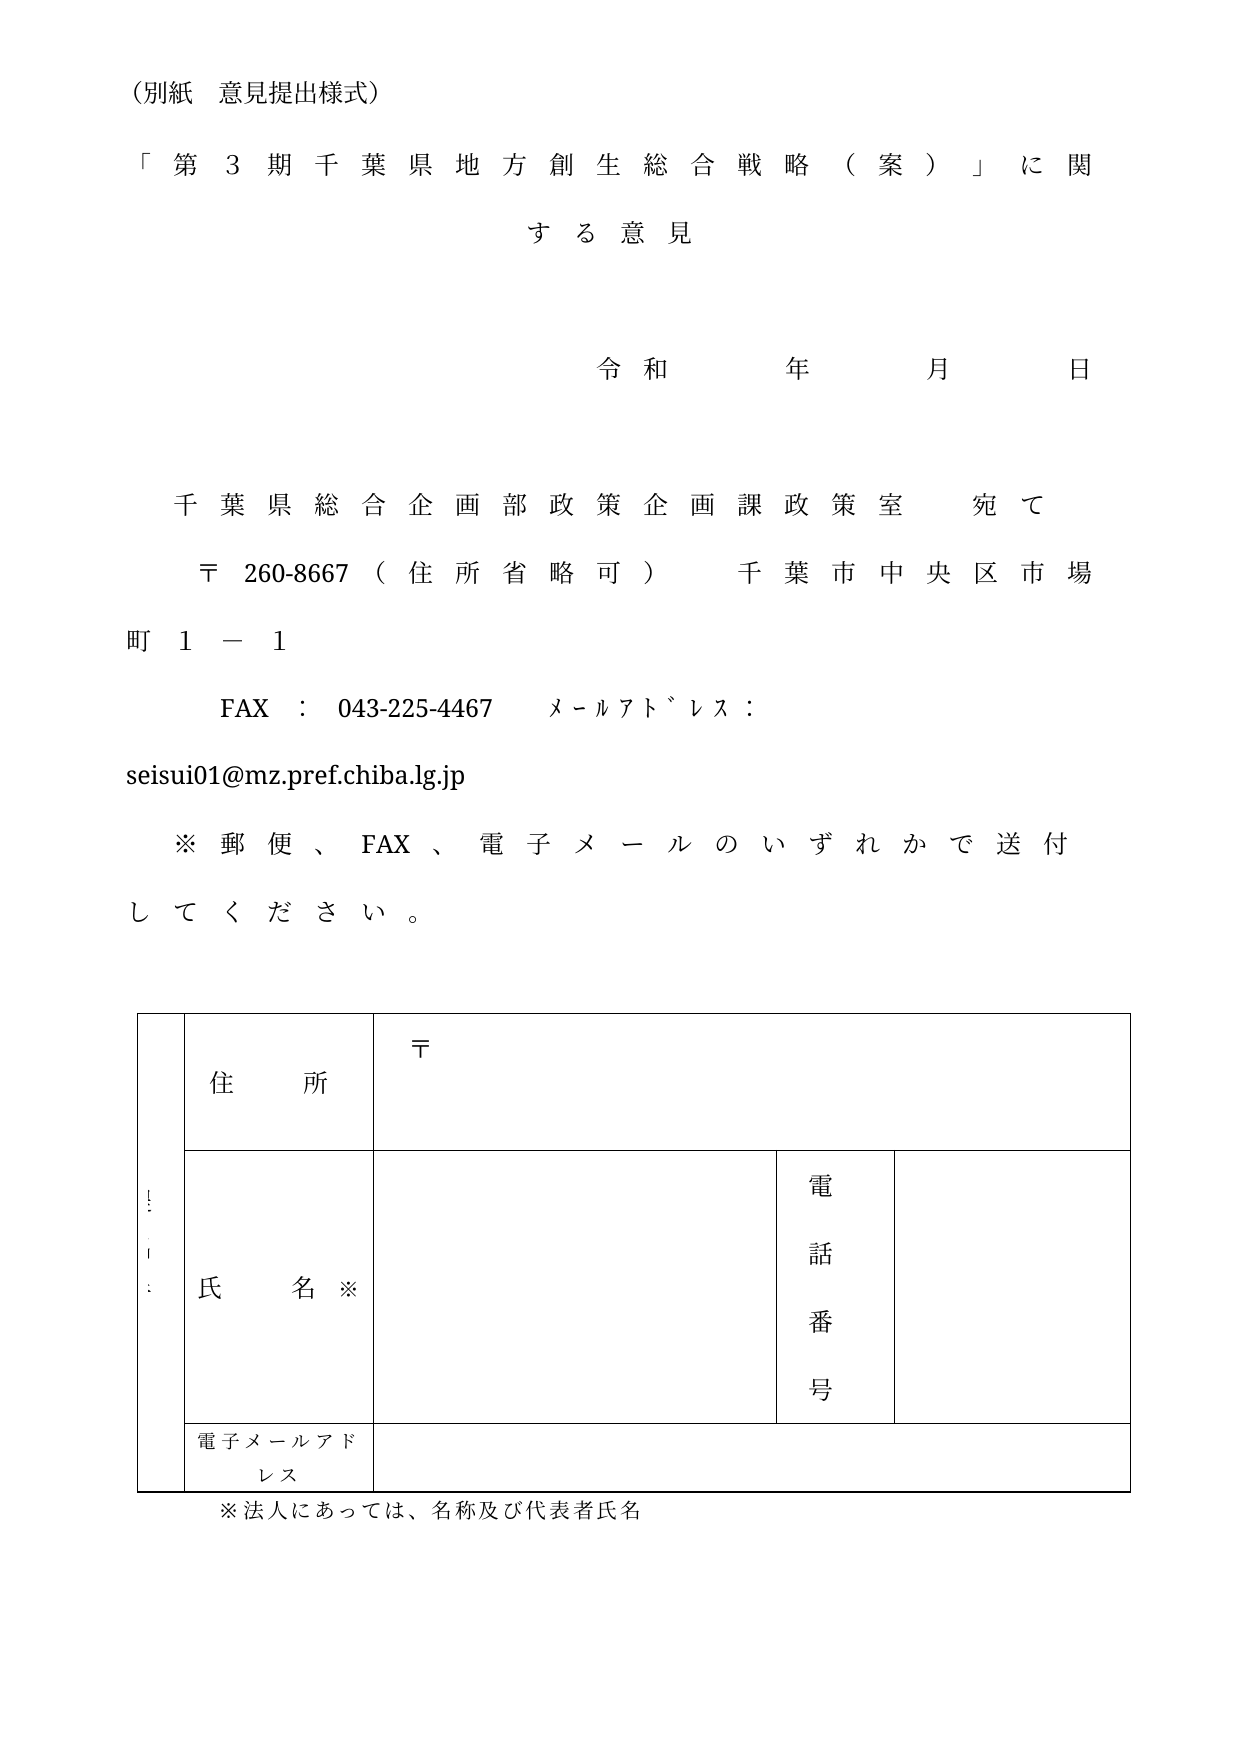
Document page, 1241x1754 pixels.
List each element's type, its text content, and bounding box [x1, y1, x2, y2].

table_header 〒 [374, 1014, 1130, 1150]
table_cell 電子メールアドレス [185, 1424, 373, 1491]
text 千葉県総合企画部政策企画課政策室 宛て [126, 469, 1114, 537]
text 令和 年 月 日 [126, 334, 1114, 402]
table_cell [374, 1151, 776, 1422]
table_header 提出者 [138, 1014, 184, 1491]
text 〒260-8667（住所省略可） 千葉市中央区市場町１－１ [126, 537, 1114, 673]
table_cell [895, 1151, 1130, 1422]
table_cell 氏 名※ [185, 1151, 373, 1422]
text ※郵便、FAX、電子メールのいずれかで送付してください。 [126, 809, 1114, 945]
text ※法人にあっては、名称及び代表者氏名 [126, 1492, 1114, 1526]
text FAX：043-225-4467 ﾒｰﾙｱﾄﾞﾚｽ：seisui01@mz.pref.chiba.lg.jp [126, 673, 1114, 809]
text 「第３期千葉県地方創生総合戦略（案）」に関する意見 [126, 130, 1115, 266]
table_cell 電話番号 [777, 1151, 894, 1422]
table_cell [374, 1424, 1130, 1491]
table_header 住 所 [185, 1014, 373, 1150]
